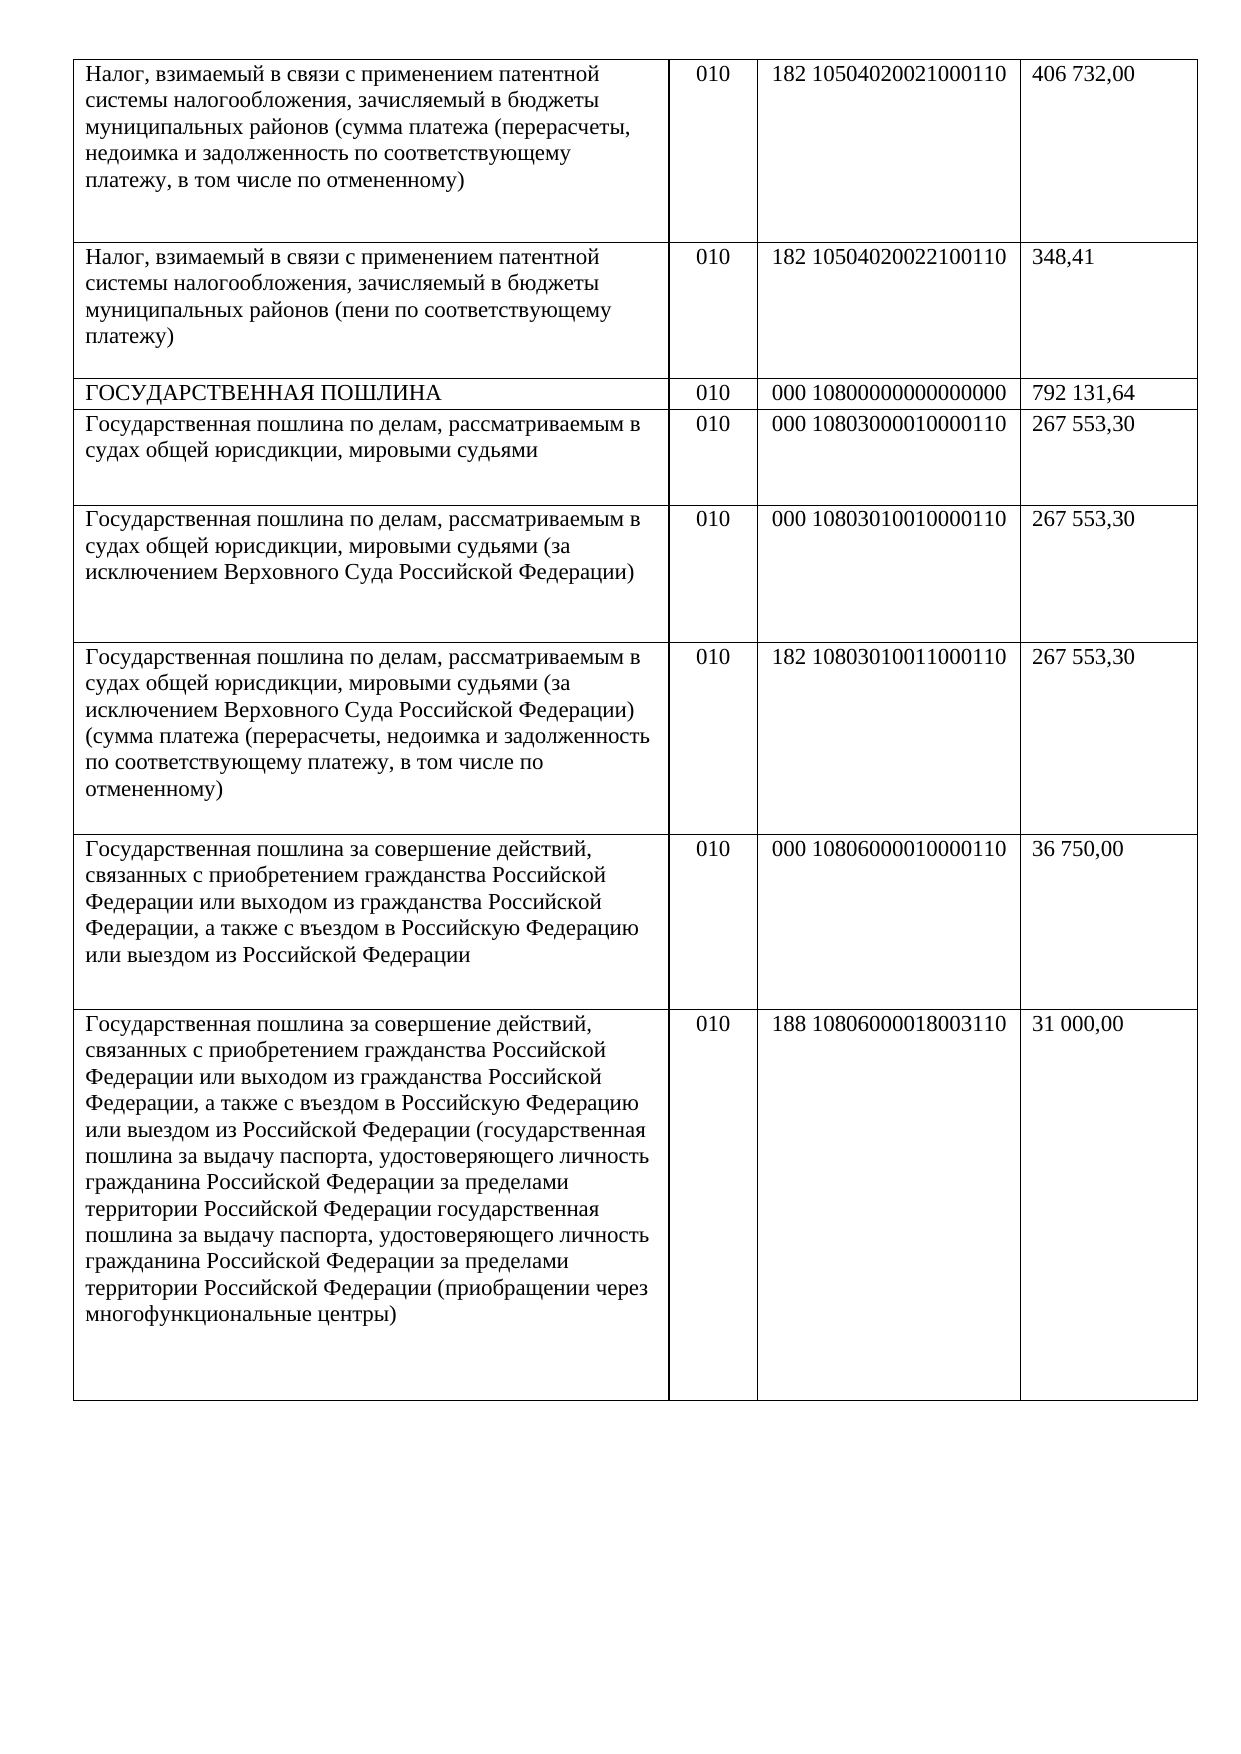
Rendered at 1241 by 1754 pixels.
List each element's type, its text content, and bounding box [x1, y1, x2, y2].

table_cell Государственная пошлина за совершение действий, связанных с приобретением гражданства Российской Федерации или выходом из гражданства Российской Федерации, а также с въездом в Российскую Федерацию или выездом из Российской Федерации [74, 835, 668, 1009]
table_cell Налог, взимаемый в связи с применением патентной системы налогообложения, зачисляемый в бюджеты муниципальных районов (пени по соответствующему платежу) [74, 243, 668, 378]
table_cell 000 10803000010000110 [758, 410, 1020, 504]
table_cell 010 [670, 1010, 757, 1400]
table_cell 267 553,30 [1021, 506, 1197, 642]
table_cell 31 000,00 [1021, 1010, 1197, 1400]
table_cell 182 10504020022100110 [758, 243, 1020, 378]
table_cell 792 131,64 [1021, 379, 1197, 409]
table_cell 267 553,30 [1021, 643, 1197, 834]
table_cell Государственная пошлина по делам, рассматриваемым в судах общей юрисдикции, мировыми судьями (за исключением Верховного Суда Российской Федерации) (сумма платежа (перерасчеты, недоимка и задолженность по соответствующему платежу, в том числе по отмененному) [74, 643, 668, 834]
table_cell Государственная пошлина по делам, рассматриваемым в судах общей юрисдикции, мировыми судьями (за исключением Верховного Суда Российской Федерации) [74, 506, 668, 642]
table_cell 010 [670, 243, 757, 378]
table_cell Государственная пошлина за совершение действий, связанных с приобретением гражданства Российской Федерации или выходом из гражданства Российской Федерации, а также с въездом в Российскую Федерацию или выездом из Российской Федерации (государственная пошлина за выдачу паспорта, удостоверяющего личность гражданина Российской Федерации за пределами территории Российской Федерации государственная пошлина за выдачу паспорта, удостоверяющего личность гражданина Российской Федерации за пределами территории Российской Федерации (приобращении через многофункциональные центры) [74, 1010, 668, 1400]
table_cell 000 10803010010000110 [758, 506, 1020, 642]
table_cell 000 10806000010000110 [758, 835, 1020, 1009]
table_cell 348,41 [1021, 243, 1197, 378]
table_cell 010 [670, 835, 757, 1009]
table_cell 188 10806000018003110 [758, 1010, 1020, 1400]
table_cell 000 10800000000000000 [758, 379, 1020, 409]
table_cell 010 [670, 643, 757, 834]
table_cell 010 [670, 506, 757, 642]
table_cell 36 750,00 [1021, 835, 1197, 1009]
table_cell 010 [670, 410, 757, 504]
table_cell 010 [670, 379, 757, 409]
table_cell Налог, взимаемый в связи с применением патентной системы налогообложения, зачисляемый в бюджеты муниципальных районов (сумма платежа (перерасчеты, недоимка и задолженность по соответствующему платежу, в том числе по отмененному) [74, 60, 668, 242]
table_cell ГОСУДАРСТВЕННАЯ ПОШЛИНА [74, 379, 668, 409]
table_cell Государственная пошлина по делам, рассматриваемым в судах общей юрисдикции, мировыми судьями [74, 410, 668, 504]
table_cell 182 10504020021000110 [758, 60, 1020, 242]
table_cell 010 [670, 60, 757, 242]
table_cell 267 553,30 [1021, 410, 1197, 504]
table_cell 182 10803010011000110 [758, 643, 1020, 834]
table_cell 406 732,00 [1021, 60, 1197, 242]
